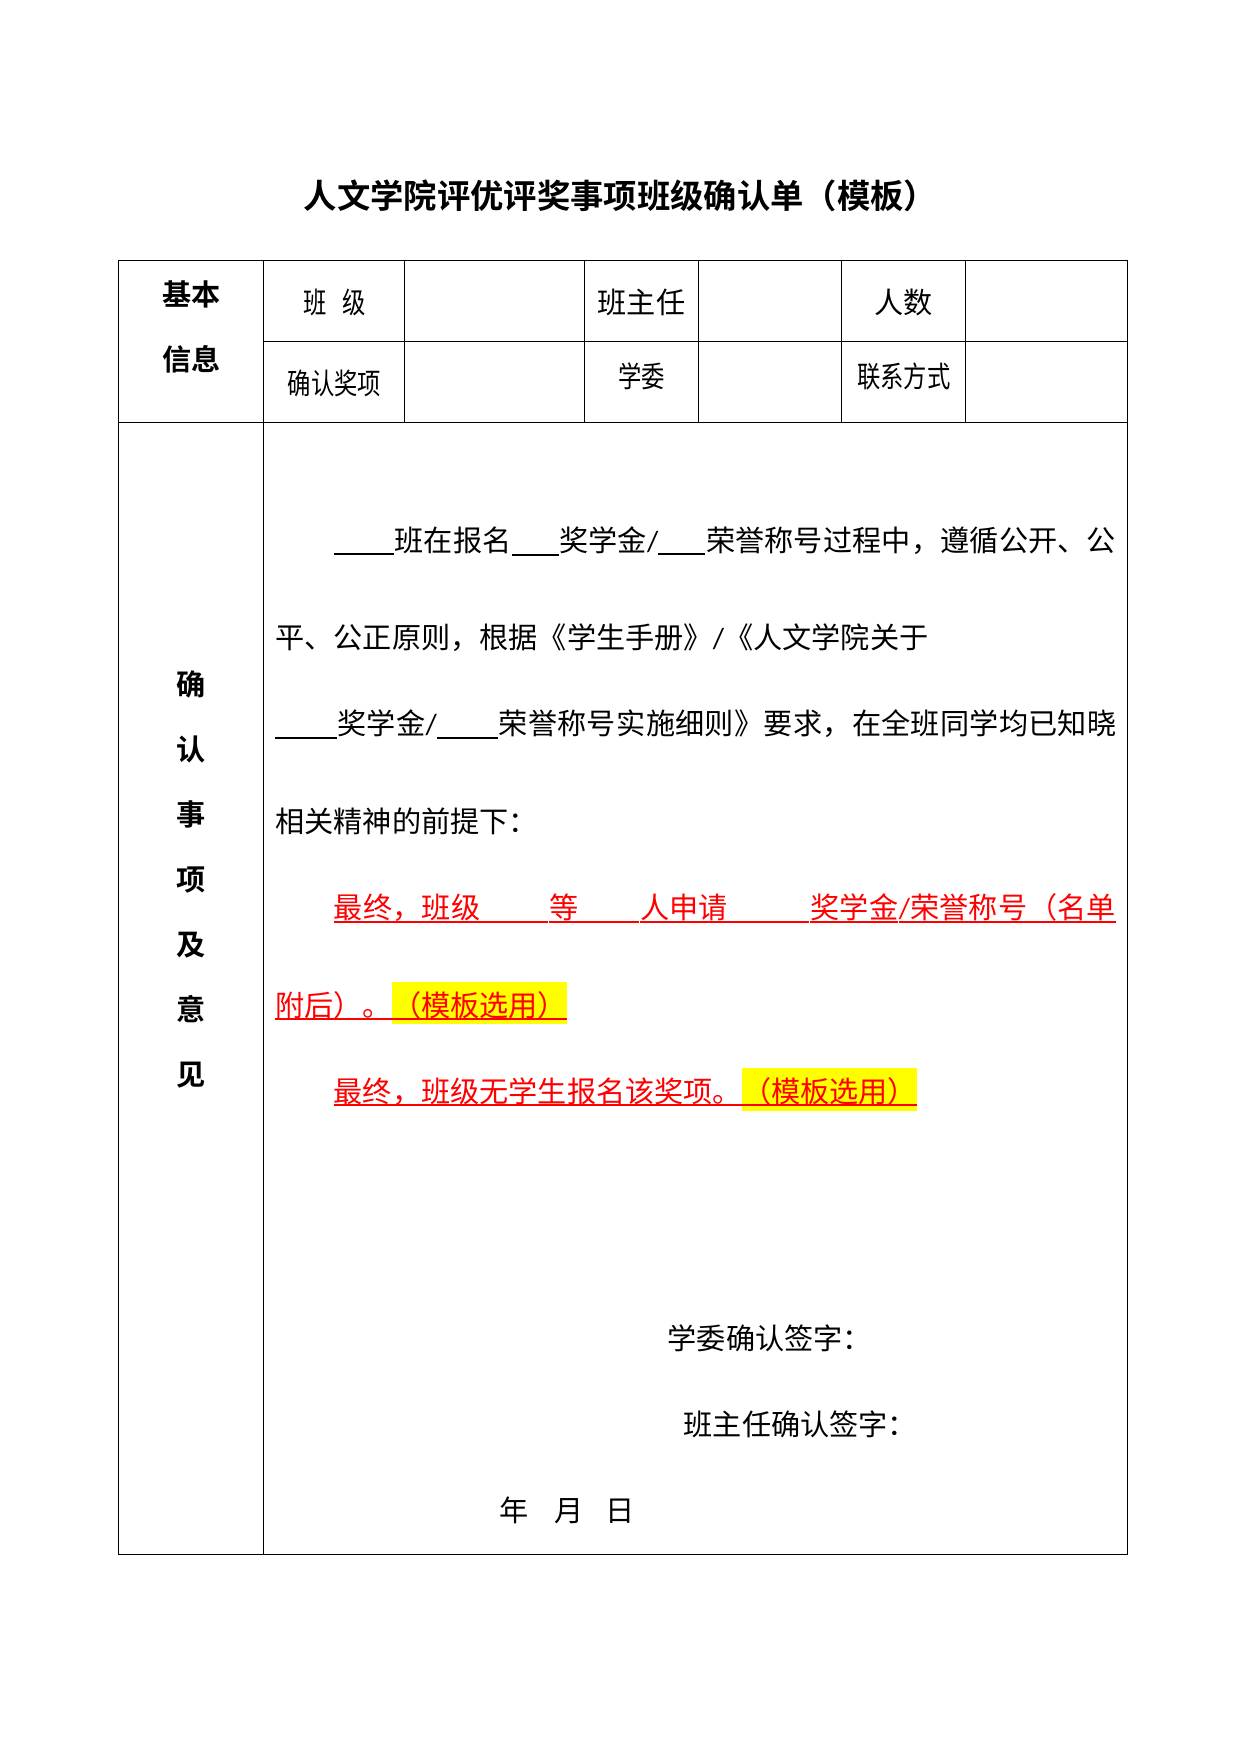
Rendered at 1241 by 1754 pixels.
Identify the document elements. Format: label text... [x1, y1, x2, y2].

text 人文学院评优评奖事项班级确认单（模板） [187, 162, 1053, 227]
table_header 人数 [842, 261, 965, 341]
table_header [405, 261, 584, 341]
table_header 基本 信息 [119, 261, 263, 422]
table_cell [264, 423, 1127, 1554]
table_cell 确 认 事 项 及 意 见 [119, 423, 263, 1554]
table_cell 学委 [585, 342, 698, 422]
table_header 班 级 [264, 261, 404, 341]
table_header 班主任 [585, 261, 698, 341]
table_cell [699, 342, 841, 422]
table_cell [405, 342, 584, 422]
table_cell 联系方式 [842, 342, 965, 422]
table_header [699, 261, 841, 341]
table_header [966, 261, 1127, 341]
table_cell [966, 342, 1127, 422]
table_cell 确认奖项 [264, 342, 404, 422]
